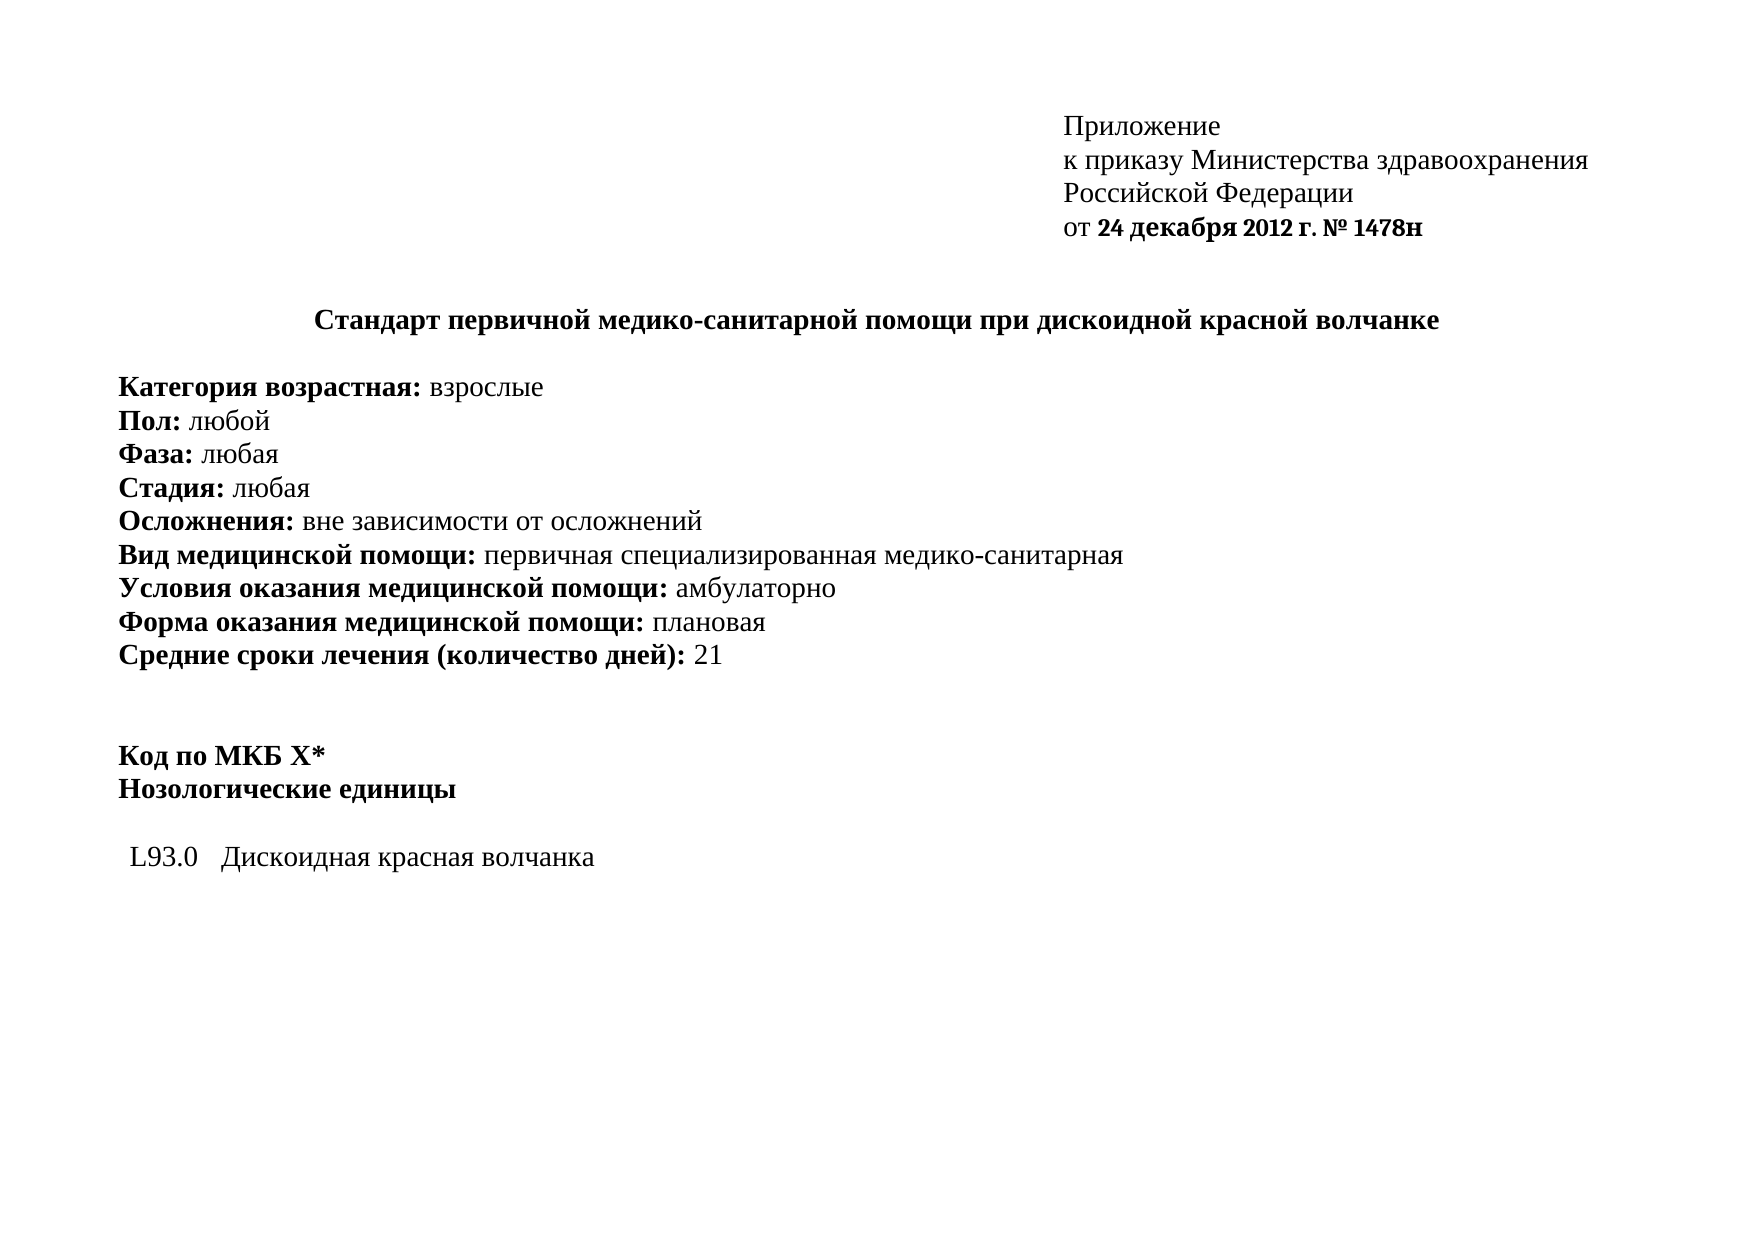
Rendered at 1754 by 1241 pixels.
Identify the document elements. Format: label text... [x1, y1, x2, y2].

text Категория возрастная: взрослые Пол: любой Фаза: любая Стадия: любая Осложнения: вне зависимости от осложнений Вид медицинской помощи: первичная специализированная медико-санитарная Условия оказания медицинской помощи: амбулаторно Форма оказания медицинской помощи: плановая Средние сроки лечения (количество дней): 21 [118, 369, 1636, 671]
subtitle Приложение к приказу Министерства здравоохранения Российской Федерации от 24 декабря 2012 г. № 1478н [1063, 108, 1636, 243]
table_header Дискоидная красная волчанка [210, 839, 1295, 872]
text Стандарт первичной медико-санитарной помощи при дискоидной красной волчанке [118, 302, 1636, 336]
table_header L93.0 [118, 839, 209, 872]
text Код по МКБ X* Нозологические единицы [118, 738, 1636, 805]
